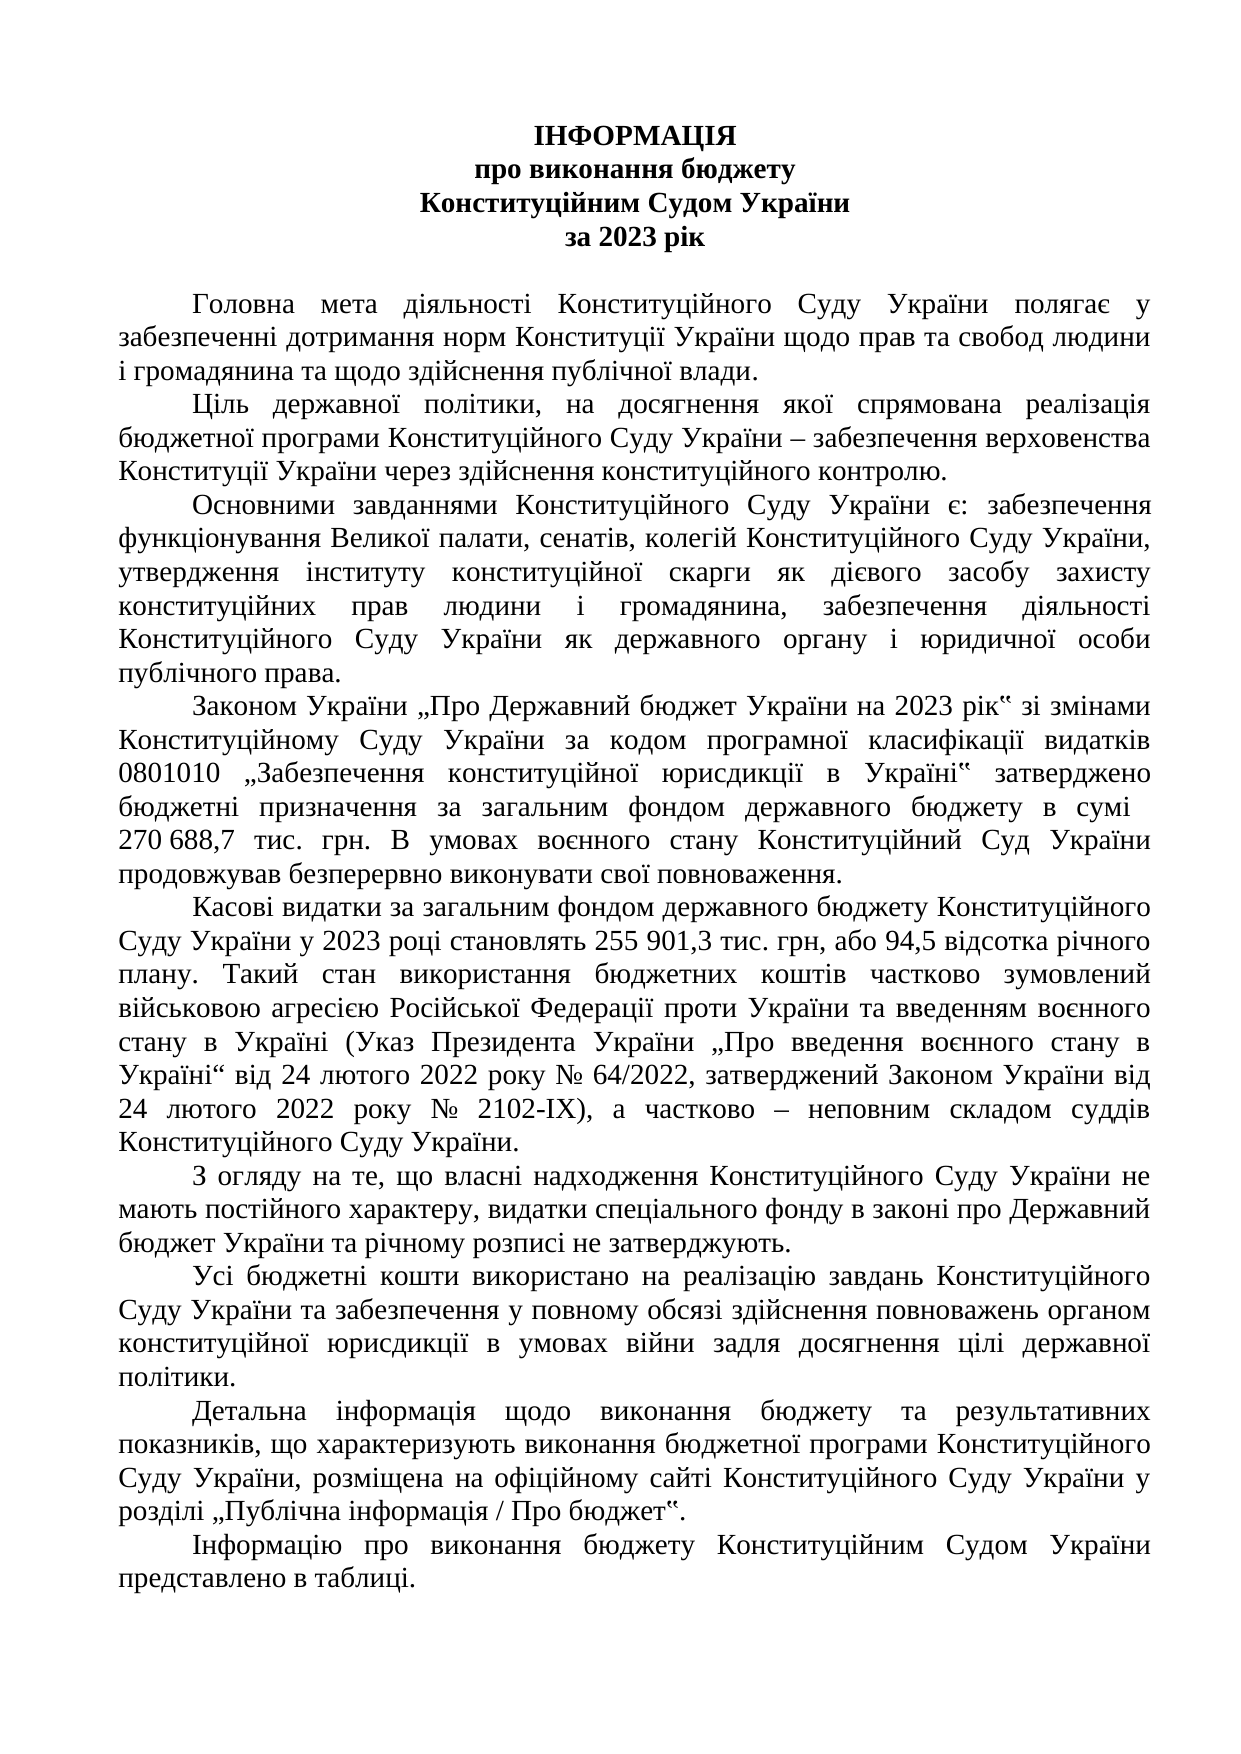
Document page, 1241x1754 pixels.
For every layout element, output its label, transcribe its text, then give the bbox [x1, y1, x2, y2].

text З огляду на те, що власні надходження Конституційного Суду України не мають постійного характеру, видатки спеціального фонду в законі про Державний бюджет України та річному розписі не затверджують. [118, 1158, 1152, 1258]
text про виконання бюджету [118, 152, 1152, 185]
text Законом України „Про Державний бюджет України на 2023 рік‟ зі змінами Конституційному Суду України за кодом програмної класифікації видатків 0801010 „Забезпечення конституційної юрисдикції в Україні‟ затверджено бюджетні призначення за загальним фондом державного бюджету в сумі 270 688,7 тис. грн. В умовах воєнного стану Конституційний Суд України продовжував безперервно виконувати свої повноваження. [118, 688, 1152, 889]
text Ціль державної політики, на досягнення якої спрямована реалізація бюджетної програми Конституційного Суду України – забезпечення верховенства Конституції України через здійснення конституційного контролю. [118, 386, 1152, 487]
text Інформацію про виконання бюджету Конституційним Судом України представлено в таблиці. [118, 1527, 1152, 1594]
text Основними завданнями Конституційного Суду України є: забезпечення функціонування Великої палати, сенатів, колегій Конституційного Суду України, утвердження інституту конституційної скарги як дієвого засобу захисту конституційних прав людини і громадянина, забезпечення діяльності Конституційного Суду України як державного органу і юридичної особи публічного права. [118, 487, 1152, 688]
text Конституційним Судом України [118, 185, 1152, 219]
text Усі бюджетні кошти використано на реалізацію завдань Конституційного Суду України та забезпечення у повному обсязі здійснення повноважень органом конституційної юрисдикції в умовах війни задля досягнення цілі державної політики. [118, 1258, 1152, 1393]
text Касові видатки за загальним фондом державного бюджету Конституційного Суду України у 2023 році становлять 255 901,3 тис. грн, або 94,5 відсотка річного плану. Такий стан використання бюджетних коштів частково зумовлений військовою агресією Російської Федерації проти України та введенням воєнного стану в Україні (Указ Президента України „Про введення воєнного стану в Україні“ від 24 лютого 2022 року № 64/2022, затверджений Законом України від 24 лютого 2022 року № 2102-ІХ), а частково – неповним складом суддів Конституційного Суду України. [118, 889, 1152, 1158]
text ІНФОРМАЦІЯ [118, 118, 1152, 152]
text Детальна інформація щодо виконання бюджету та результативних показників, що характеризують виконання бюджетної програми Конституційного Суду України, розміщена на офіційному сайті Конституційного Суду України у розділі „Публічна інформація / Про бюджет‟. [118, 1393, 1152, 1527]
text Головна мета діяльності Конституційного Суду України полягає у забезпеченні дотримання норм Конституції України щодо прав та свобод людини і громадянина та щодо здійснення публічної влади. [118, 286, 1152, 386]
text за 2023 рік [118, 219, 1152, 252]
